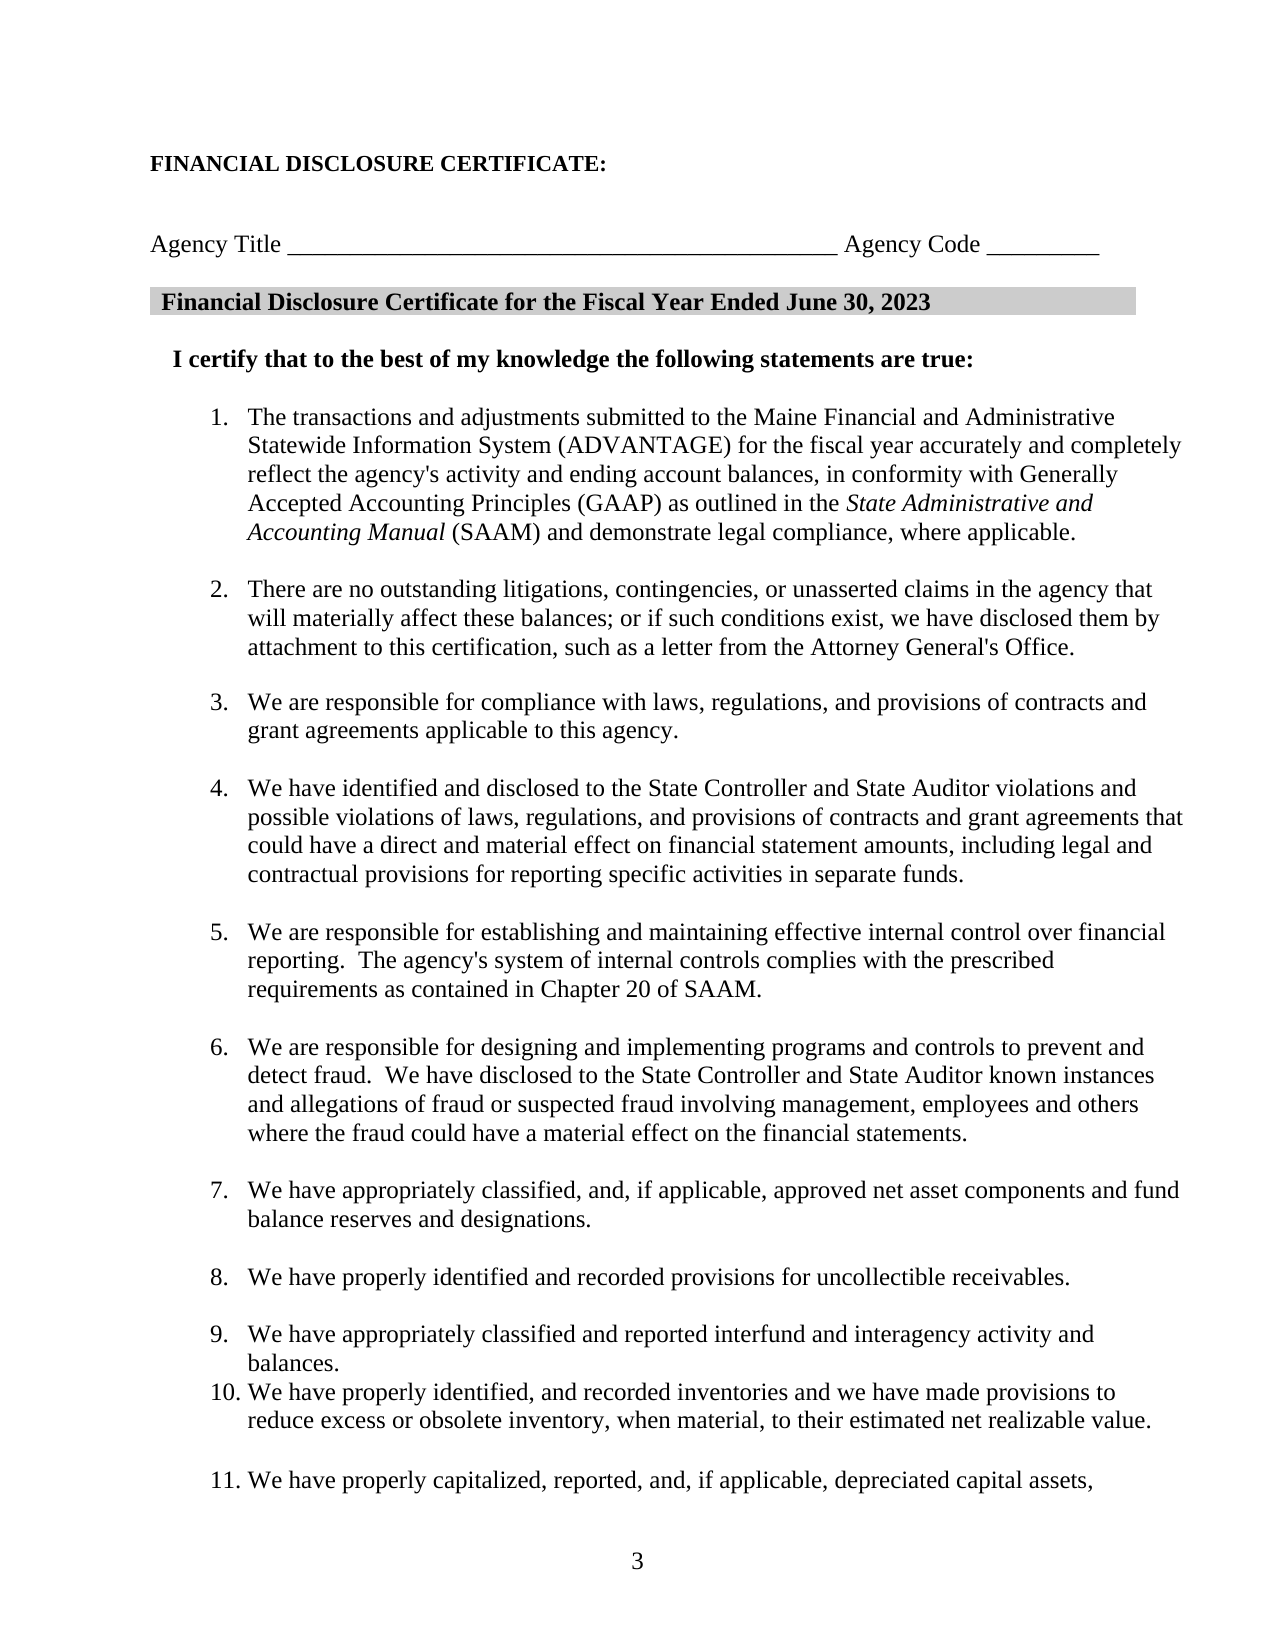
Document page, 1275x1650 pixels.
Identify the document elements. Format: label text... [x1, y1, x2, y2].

table_cell We have identified and disclosed to the State Controller and State Auditor violations and possible violations of laws, regulations, and provisions of contracts and grant agreements that could have a direct and material effect on financial statement amounts, including legal and contractual provisions for reporting specific activities in separate funds. [150, 773, 1209, 917]
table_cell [150, 1465, 1210, 1500]
table_cell We have properly identified and recorded provisions for uncollectible receivables. [150, 1262, 1209, 1319]
table_header I certify that to the best of my knowledge the following statements are true: [150, 344, 1209, 402]
table_cell There are no outstanding litigations, contingencies, or unasserted claims in the agency that will materially affect these balances; or if such conditions exist, we have disclosed them by attachment to this certification, such as a letter from the Attorney General's Office. [150, 574, 1209, 687]
table_cell We are responsible for compliance with laws, regulations, and provisions of contracts and grant agreements applicable to this agency. [150, 687, 1209, 773]
text Agency Title ____________________________________________ Agency Code _________ [150, 229, 1125, 258]
table_cell We have appropriately classified, and, if applicable, approved net asset components and fund balance reserves and designations. [150, 1175, 1209, 1262]
table_cell We have appropriately classified and reported interfund and interagency activity and balances. [150, 1319, 1209, 1377]
subtitle FINANCIAL DISCLOSURE CERTIFICATE: [150, 150, 1125, 176]
table_cell The transactions and adjustments submitted to the Maine Financial and Administrative Statewide Information System (ADVANTAGE) for the fiscal year accurately and completely reflect the agency's activity and ending account balances, in conformity with Generally Accepted Accounting Principles (GAAP) as outlined in the State Administrative and Accounting Manual (SAAM) and demonstrate legal compliance, where applicable. [150, 402, 1209, 574]
table_cell We are responsible for establishing and maintaining effective internal control over financial reporting. The agency's system of internal controls complies with the prescribed requirements as contained in Chapter 20 of SAAM. [150, 917, 1209, 1032]
table_header Financial Disclosure Certificate for the Fiscal Year Ended June 30, 2023 [150, 287, 1136, 315]
table_cell We are responsible for designing and implementing programs and controls to prevent and detect fraud. We have disclosed to the State Controller and State Auditor known instances and allegations of fraud or suspected fraud involving management, employees and others where the fraud could have a material effect on the financial statements. [150, 1032, 1209, 1175]
table_cell We have properly identified, and recorded inventories and we have made provisions to reduce excess or obsolete inventory, when material, to their estimated net realizable value. [150, 1377, 1210, 1465]
